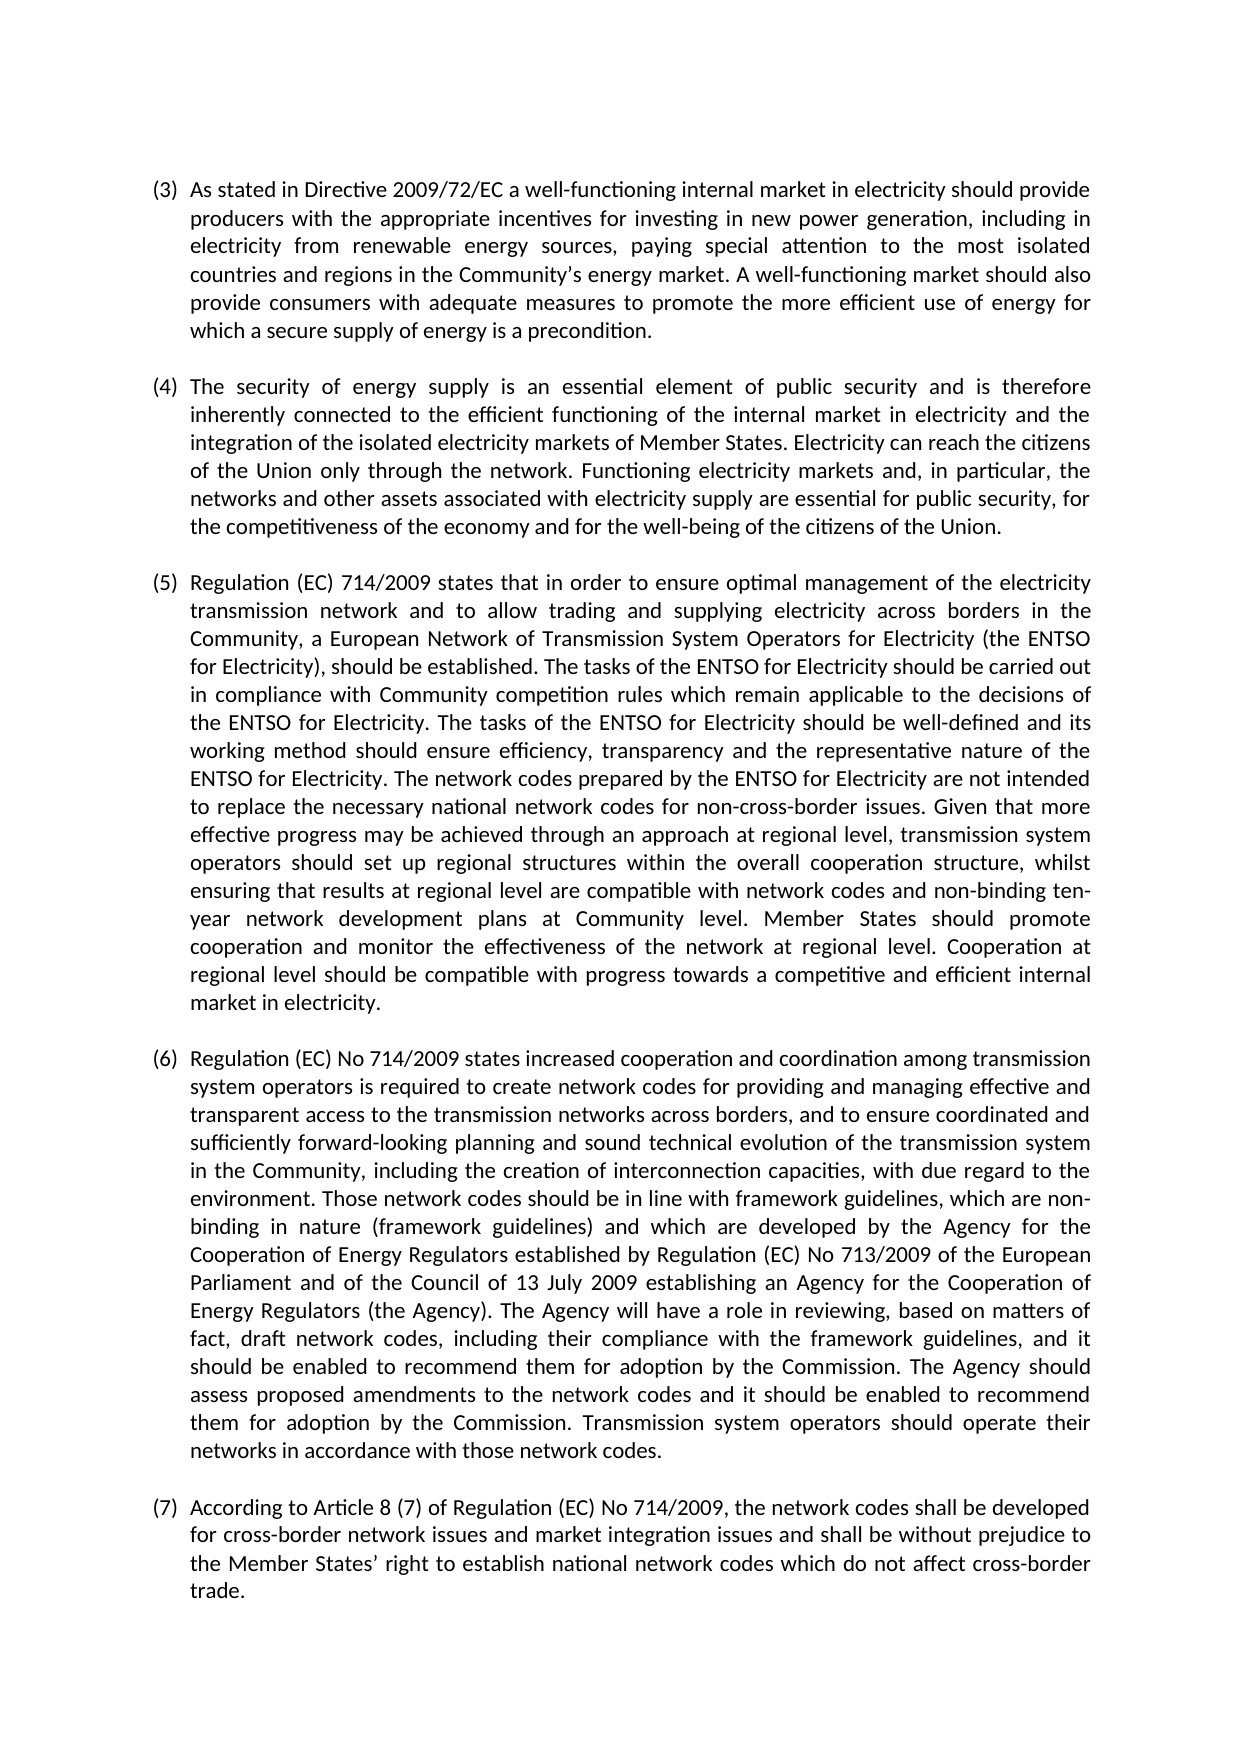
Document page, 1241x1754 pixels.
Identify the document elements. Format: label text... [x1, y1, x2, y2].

list Regulation (EC) 714/2009 states that in order to ensure optimal management of the electricity transmission network and to allow trading and supplying electricity across borders in the Community, a European Network of Transmission System Operators for Electricity (the ENTSO for Electricity), should be established. The tasks of the ENTSO for Electricity should be carried out in compliance with Community competition rules which remain applicable to the decisions of the ENTSO for Electricity. The tasks of the ENTSO for Electricity should be well-defined and its working method should ensure efficiency, transparency and the representative nature of the ENTSO for Electricity. The network codes prepared by the ENTSO for Electricity are not intended to replace the necessary national network codes for non-cross-border issues. Given that more effective progress may be achieved through an approach at regional level, transmission system operators should set up regional structures within the overall cooperation structure, whilst ensuring that results at regional level are compatible with network codes and non-binding ten-year network development plans at Community level. Member States should promote cooperation and monitor the effectiveness of the network at regional level. Cooperation at regional level should be compatible with progress towards a competitive and efficient internal market in electricity. [152, 568, 1093, 1016]
list The security of energy supply is an essential element of public security and is therefore inherently connected to the efficient functioning of the internal market in electricity and the integration of the isolated electricity markets of Member States. Electricity can reach the citizens of the Union only through the network. Functioning electricity markets and, in particular, the networks and other assets associated with electricity supply are essential for public security, for the competitiveness of the economy and for the well-being of the citizens of the Union. [152, 372, 1093, 540]
list According to Article 8 (7) of Regulation (EC) No 714/2009, the network codes shall be developed for cross-border network issues and market integration issues and shall be without prejudice to the Member States’ right to establish national network codes which do not affect cross-border trade. [152, 1493, 1093, 1605]
list Regulation (EC) No 714/2009 states increased cooperation and coordination among transmission system operators is required to create network codes for providing and managing effective and transparent access to the transmission networks across borders, and to ensure coordinated and sufficiently forward-looking planning and sound technical evolution of the transmission system in the Community, including the creation of interconnection capacities, with due regard to the environment. Those network codes should be in line with framework guidelines, which are non-binding in nature (framework guidelines) and which are developed by the Agency for the Cooperation of Energy Regulators established by Regulation (EC) No 713/2009 of the European Parliament and of the Council of 13 July 2009 establishing an Agency for the Cooperation of Energy Regulators (the Agency). The Agency will have a role in reviewing, based on matters of fact, draft network codes, including their compliance with the framework guidelines, and it should be enabled to recommend them for adoption by the Commission. The Agency should assess proposed amendments to the network codes and it should be enabled to recommend them for adoption by the Commission. Transmission system operators should operate their networks in accordance with those network codes. [152, 1044, 1093, 1464]
list As stated in Directive 2009/72/EC a well-functioning internal market in electricity should provide producers with the appropriate incentives for investing in new power generation, including in electricity from renewable energy sources, paying special attention to the most isolated countries and regions in the Community’s energy market. A well-functioning market should also provide consumers with adequate measures to promote the more efficient use of energy for which a secure supply of energy is a precondition. [152, 176, 1093, 344]
